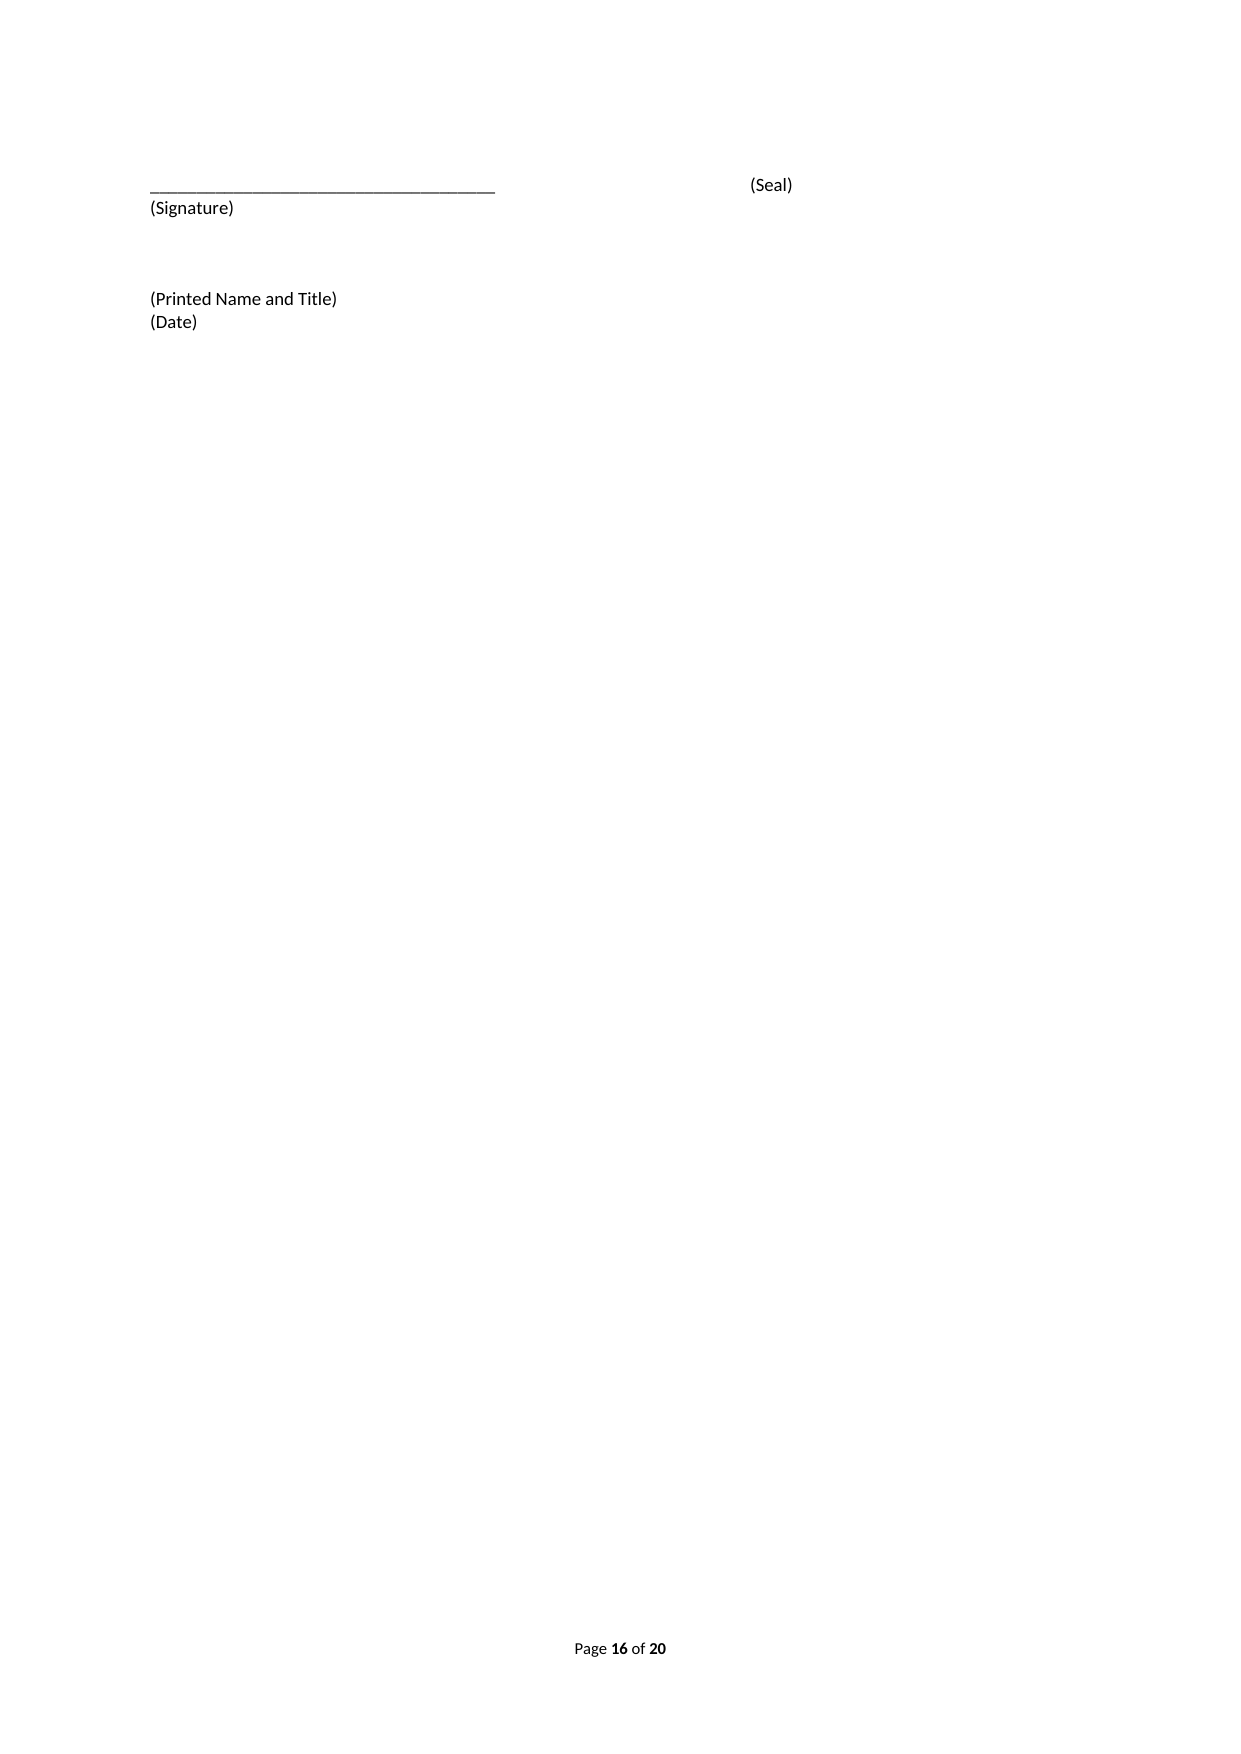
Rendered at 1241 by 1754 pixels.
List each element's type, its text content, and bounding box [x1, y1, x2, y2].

text (Date) [150, 310, 1090, 333]
text (Printed Name and Title) [150, 287, 1090, 310]
text (Signature) [150, 196, 1090, 219]
text _____________________________________ (Seal) [150, 173, 1090, 196]
